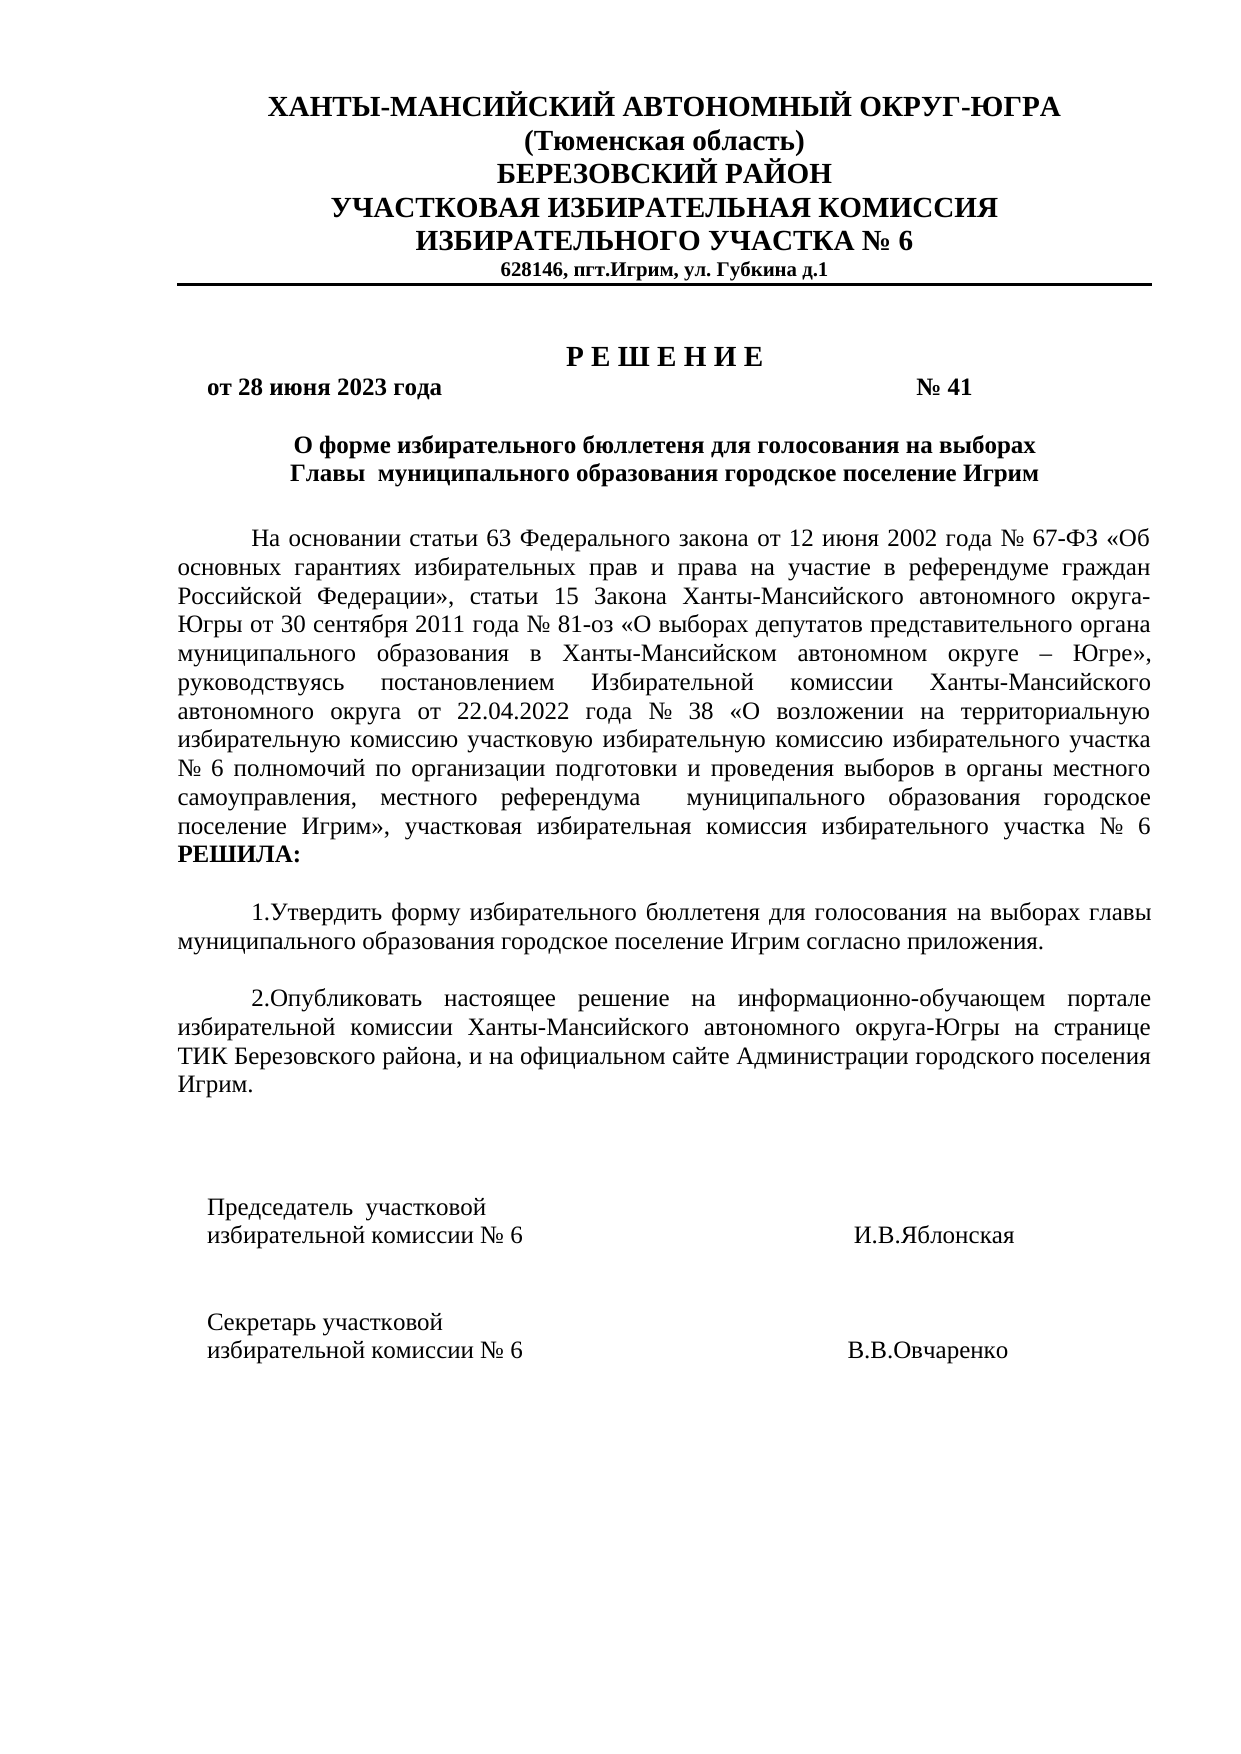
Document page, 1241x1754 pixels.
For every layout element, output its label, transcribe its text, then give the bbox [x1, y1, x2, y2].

text избирательной комиссии № 6 В.В.Овчаренко [177, 1335, 1152, 1364]
text ИЗБИРАТЕЛЬНОГО УЧАСТКА № 6 [177, 223, 1152, 257]
text избирательной комиссии № 6 И.В.Яблонская [177, 1220, 1152, 1249]
text Р Е Ш Е Н И Е [177, 339, 1152, 372]
text На основании статьи 63 Федерального закона от 12 июня 2002 года № 67-ФЗ «Об основных гарантиях избирательных прав и права на участие в референдуме граждан Российской Федерации», статьи 15 Закона Ханты-Мансийского автономного округа-Югры от 30 сентября 2011 года № 81-оз «О выборах депутатов представительного органа муниципального образования в Ханты-Мансийском автономном округе – Югре», руководствуясь постановлением Избирательной комиссии Ханты-Мансийского автономного округа от 22.04.2022 года № 38 «О возложении на территориальную избирательную комиссию участковую избирательную комиссию избирательного участка № 6 полномочий по организации подготовки и проведения выборов в органы местного самоуправления, местного референдума муниципального образования городское поселение Игрим», участковая избирательная комиссия избирательного участка № 6 РЕШИЛА: [177, 523, 1152, 868]
text Секретарь участковой [177, 1307, 1152, 1335]
text (Тюменская область) [177, 123, 1152, 156]
text от 28 июня 2023 года № 41 [207, 372, 1152, 401]
text Главы муниципального образования городское поселение Игрим [177, 458, 1152, 487]
text 1.Утвердить форму избирательного бюллетеня для голосования на выборах главы муниципального образования городское поселение Игрим согласно приложения. [177, 897, 1152, 954]
text БЕРЕЗОВСКИЙ РАЙОН [177, 156, 1152, 190]
text УЧАСТКОВАЯ ИЗБИРАТЕЛЬНАЯ КОМИССИЯ [177, 190, 1152, 223]
text ХАНТЫ-МАНСИЙСКИЙ АВТОНОМНЫЙ ОКРУГ-ЮГРА [177, 89, 1152, 123]
text О форме избирательного бюллетеня для голосования на выборах [177, 430, 1152, 458]
text 2.Опубликовать настоящее решение на информационно-обучающем портале избирательной комиссии Ханты-Мансийского автономного округа-Югры на странице ТИК Березовского района, и на официальном сайте Администрации городского поселения Игрим. [177, 983, 1152, 1098]
text Председатель участковой [177, 1192, 1152, 1220]
text 628146, пгт.Игрим, ул. Губкина д.1 [177, 257, 1152, 283]
